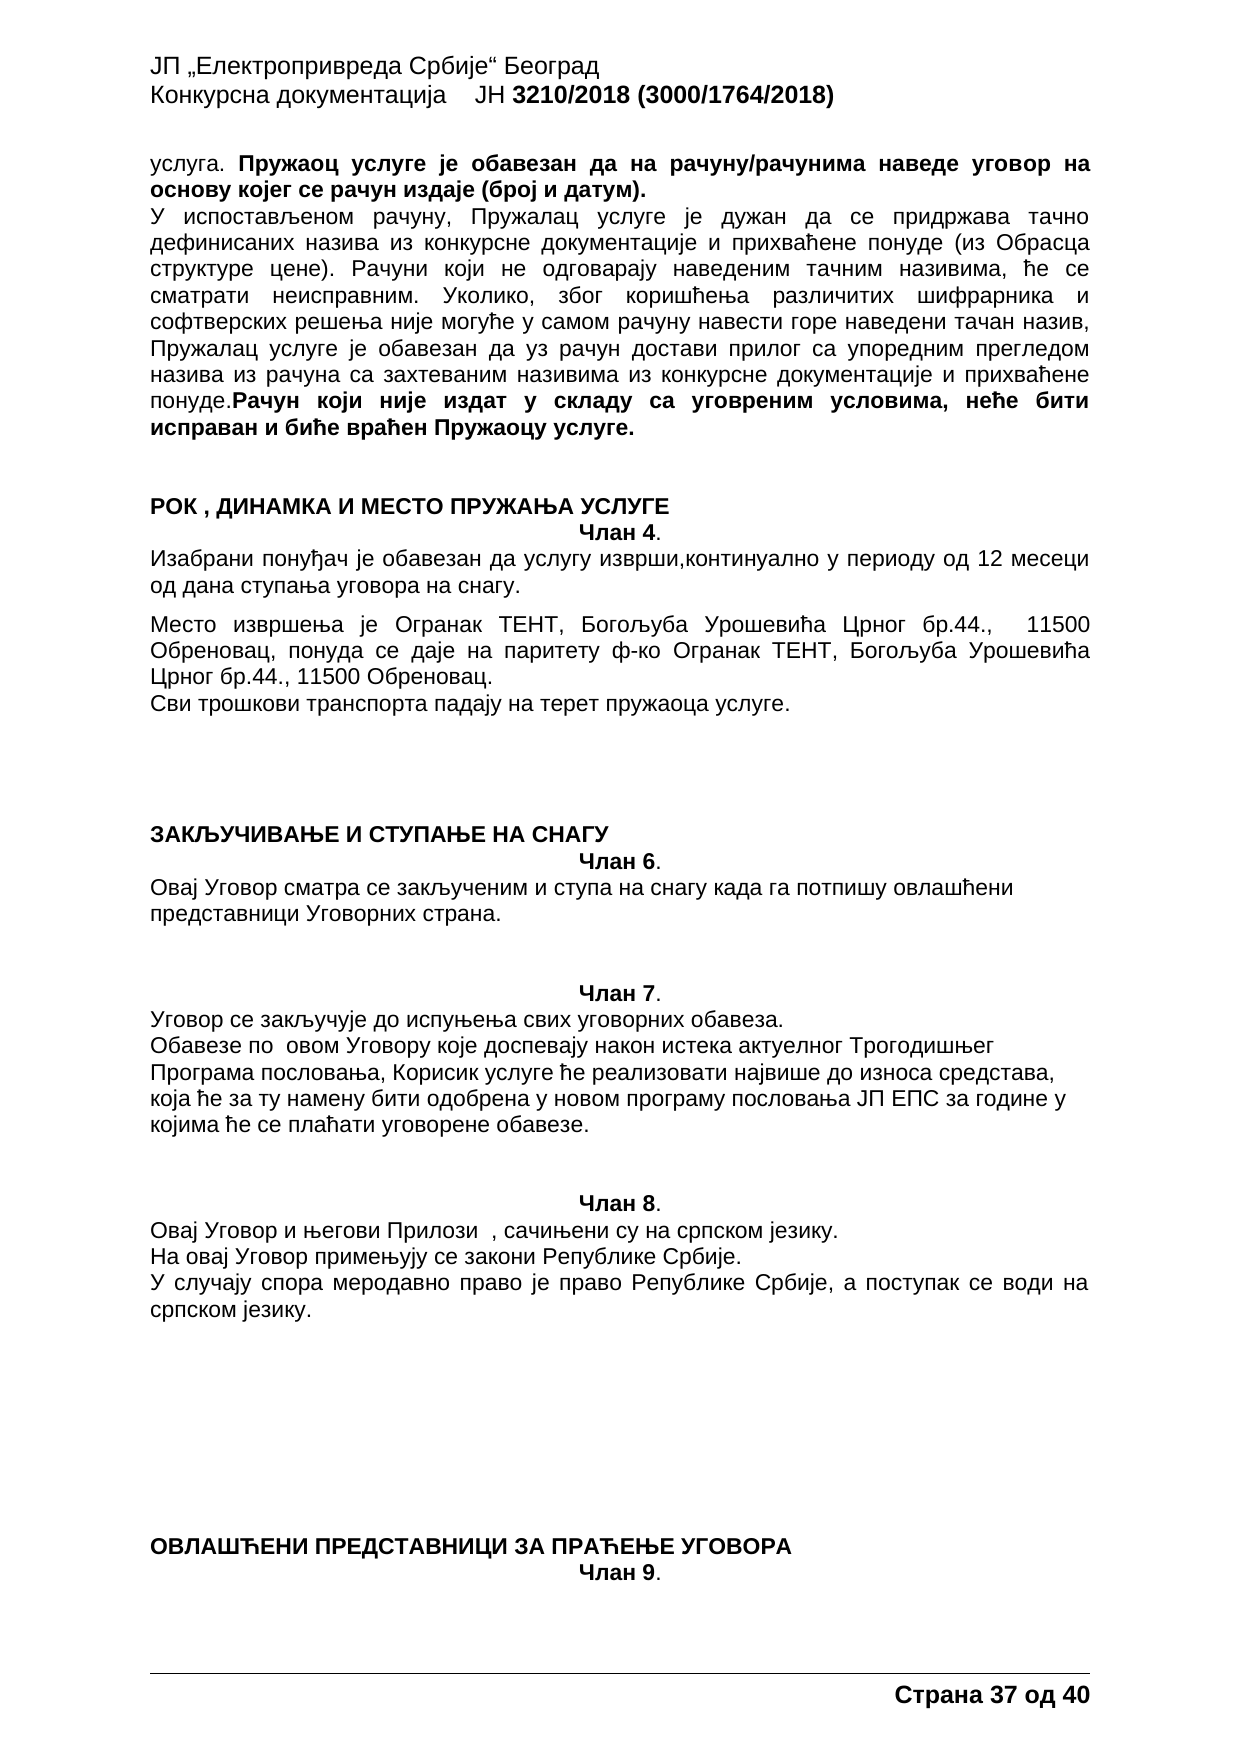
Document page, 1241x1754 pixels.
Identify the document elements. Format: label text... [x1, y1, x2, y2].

text На овај Уговор примењују се закони Републике Србије. [150, 1243, 1090, 1269]
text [150, 150, 1090, 203]
text У испостављеном рачуну, Пружалац услуге је дужан да се придржава тачно дефинисаних назива из конкурсне документације и прихваћене понуде (из Обрасца структуре цене). Рачуни који не одговарају наведеним тачним називима, ће се сматрати неисправним. Уколико, због коришћења различитих шифрарника и софтверских решења није могуће у самом рачуну навести горе наведени тачан назив, Пружалац услуге је обавезан да уз рачун достави прилог са упоредним прегледом назива из рачуна са захтеваним називима из конкурсне документације и прихваћене понуде.Рачун који није издат у складу са уговреним условима, неће бити исправан и биће враћен Пружаоцу услуге. [150, 203, 1090, 440]
text Члан 6. [150, 848, 1090, 874]
list Место извршења је Огранак ТЕНТ, Богољуба Урошевића Црног бр.44., 11500 Обреновац, понуда се даје на паритету ф-ко Огранак ТЕНТ, Богољуба Урошевића Црног бр.44., 11500 Обреновац. [150, 611, 1090, 689]
text Угoвoр сe зaкључуje дo испуњeњa свих угoвoрних oбaвeзa. [150, 1006, 1090, 1032]
text ОВЛАШЋЕНИ ПРЕДСТАВНИЦИ ЗА ПРАЋЕЊЕ УГОВОРА [150, 1533, 1090, 1559]
text ЗАКЉУЧИВАЊЕ И СТУПАЊЕ НА СНАГУ [150, 821, 1090, 848]
text Члан 7. [150, 979, 1090, 1006]
text Овај Уговор сматра се закљученим и ступа на снагу када га потпишу овлашћени представници Уговорних страна. [150, 874, 1090, 927]
text Члан 9. [150, 1559, 1090, 1586]
text Обавезе по овом Уговору које доспевају након истека актуелног Трогодишњег Програма пословања, Корисик услуге ће реализовати највише до износа средстава, која ће за ту намену бити одобрена у новом програму пословања ЈП ЕПС за године у којима ће се плаћати уговорене обавезе. [150, 1032, 1090, 1138]
text Сви трошкови транспорта падају на терет пружаоца услуге. [150, 689, 1090, 716]
text Члан 8. [150, 1190, 1090, 1217]
text Изабрани понуђач је обавезан да услугу изврши,континуално у периоду од 12 месеци од дана ступања уговора на снагу. [150, 545, 1090, 598]
text РОК , ДИНАМКА И МЕСТО ПРУЖАЊА УСЛУГЕ [150, 493, 1090, 519]
text Члан 4. [150, 519, 1090, 545]
text Овај Уговор и његови Прилози , сачињени су на српском језику. [150, 1217, 1090, 1243]
text У случају спора меродавно право је право Републике Србије, а поступак се води на српском језику. [150, 1269, 1090, 1322]
